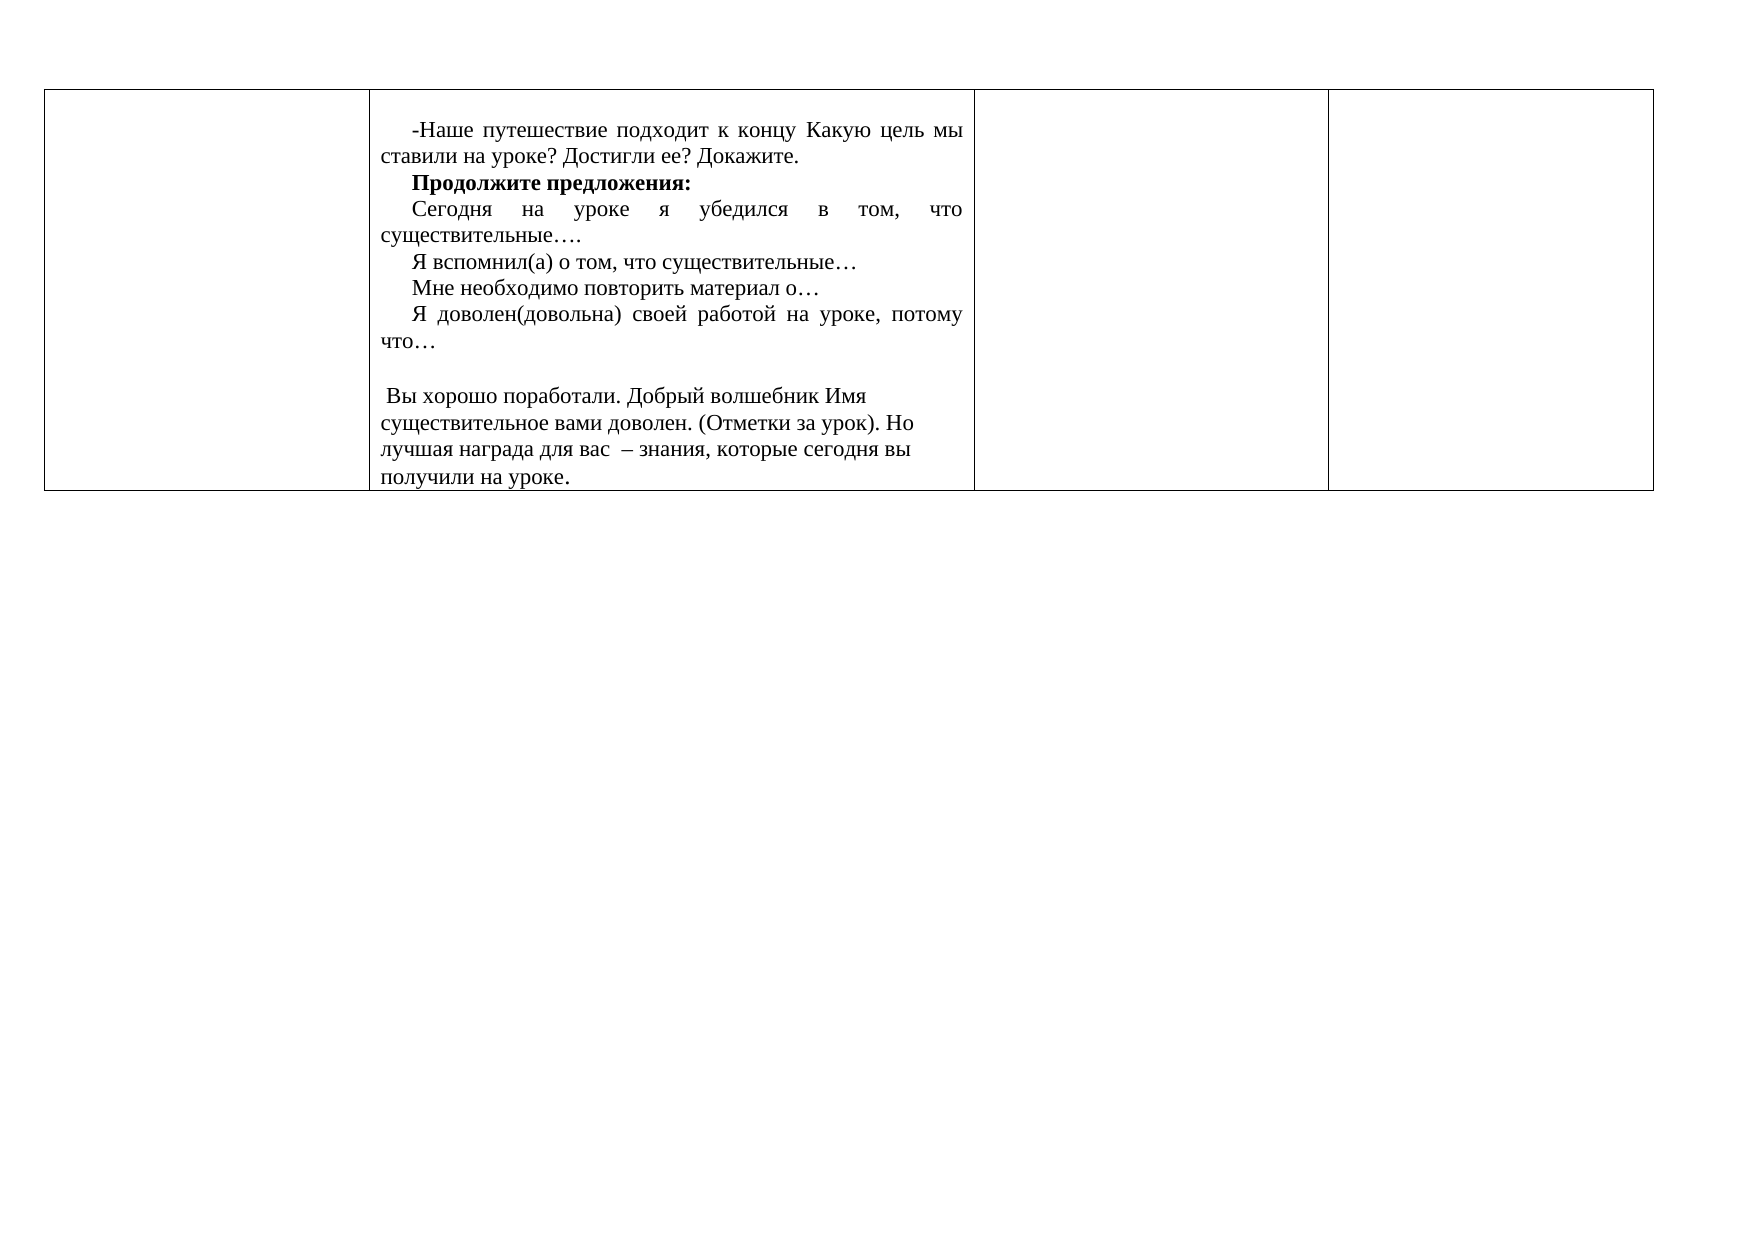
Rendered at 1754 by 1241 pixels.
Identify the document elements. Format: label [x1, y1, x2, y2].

table_cell [975, 90, 1328, 490]
table_cell [1329, 90, 1653, 490]
table_cell [45, 90, 369, 490]
table_cell [370, 90, 974, 490]
